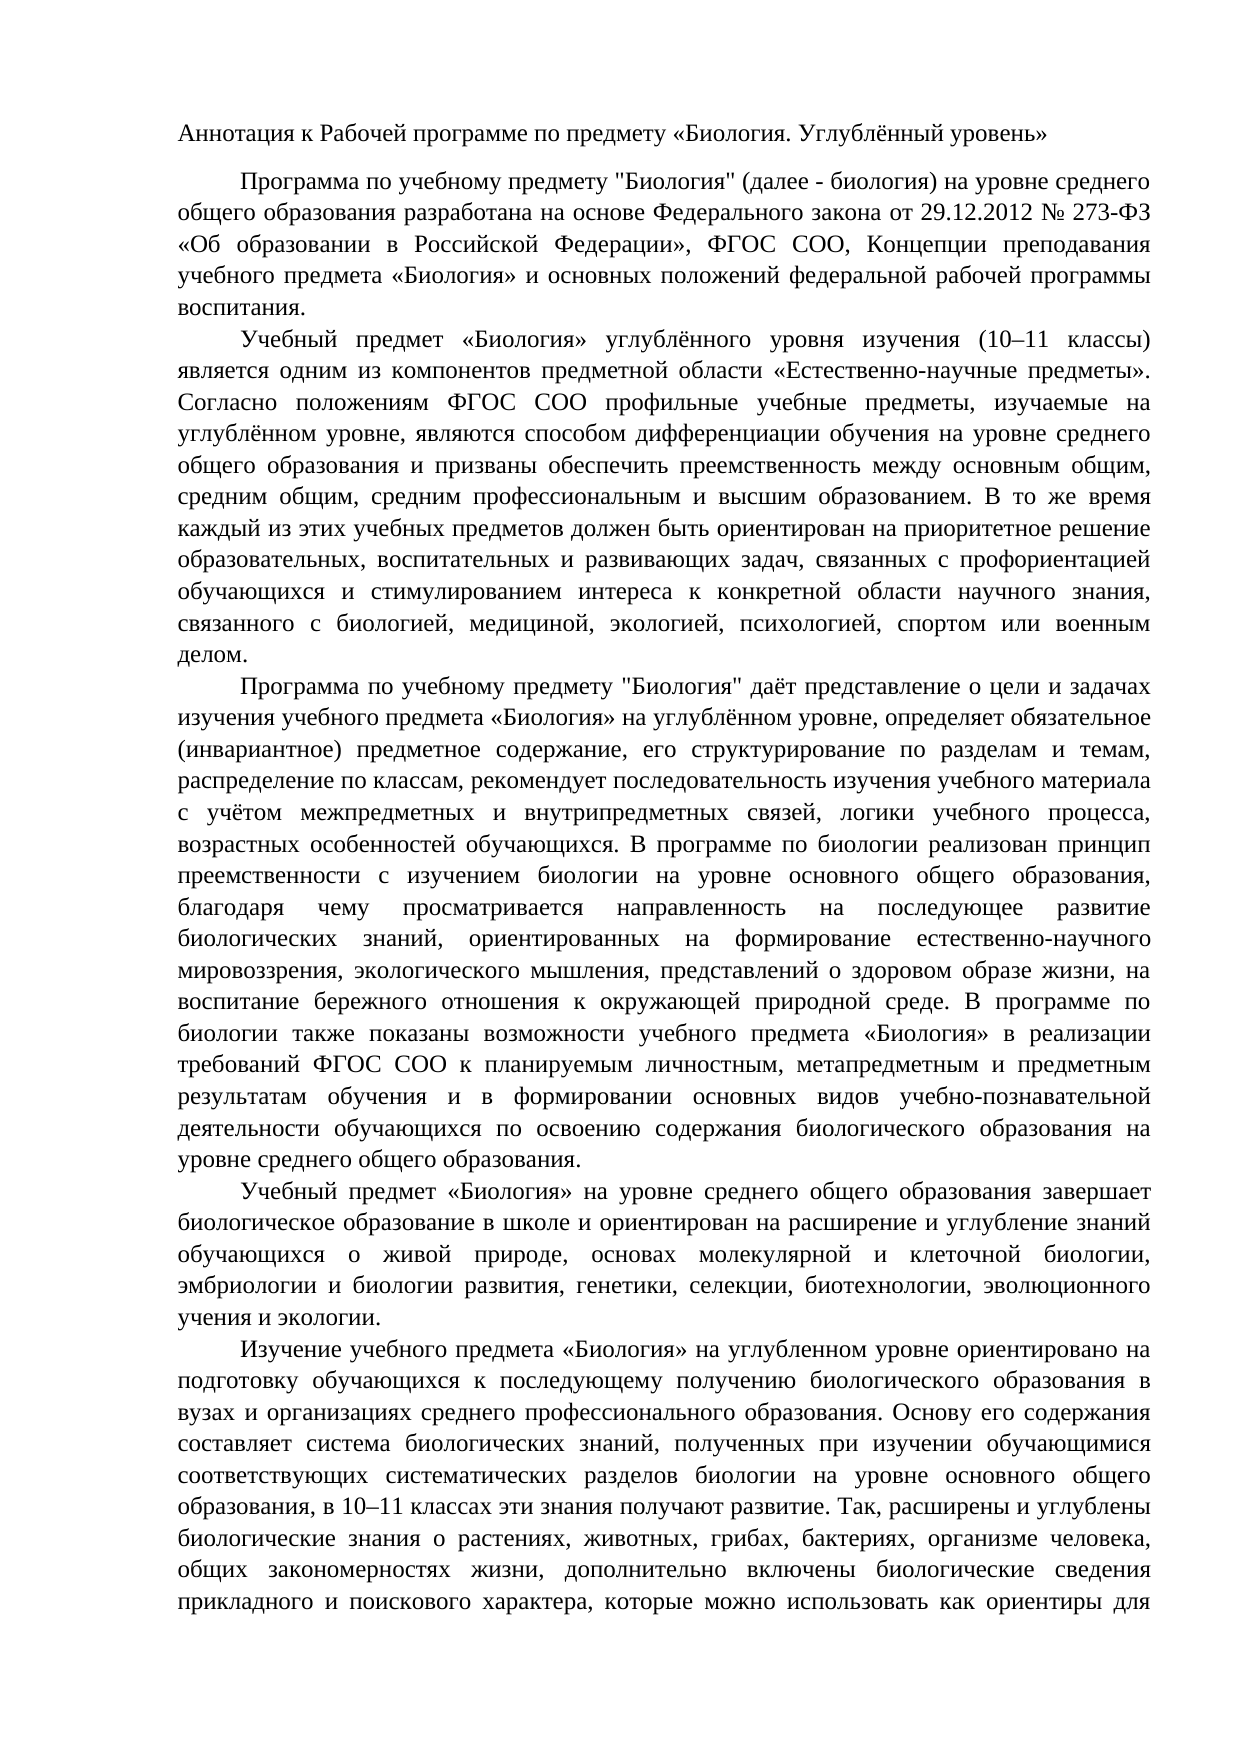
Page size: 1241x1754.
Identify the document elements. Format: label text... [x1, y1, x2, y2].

text Программа по учебному предмету "Биология" (далее - биология) на уровне среднего общего образования разработана на основе Федерального закона от 29.12.2012 № 273-ФЗ «Об образовании в Российской Федерации», ФГОС СОО, Концепции преподавания учебного предмета «Биология» и основных положений федеральной рабочей программы воспитания. [177, 166, 1152, 321]
text Программа по учебному предмету "Биология" даёт представление о цели и задачах изучения учебного предмета «Биология» на углублённом уровне, определяет обязательное (инвариантное) предметное содержание, его структурирование по разделам и темам, распределение по классам, рекомендует последовательность изучения учебного материала с учётом межпредметных и внутрипредметных связей, логики учебного процесса, возрастных особенностей обучающихся. В программе по биологии реализован принцип преемственности с изучением биологии на уровне основного общего образования, благодаря чему просматривается направленность на последующее развитие биологических знаний, ориентированных на формирование естественно-научного мировоззрения, экологического мышления, представлений о здоровом образе жизни, на воспитание бережного отношения к окружающей природной среде. В программе по биологии также показаны возможности учебного предмета «Биология» в реализации требований ФГОС СОО к планируемым личностным, метапредметным и предметным результатам обучения и в формировании основных видов учебно-познавательной деятельности обучающихся по освоению содержания биологического образования на уровне среднего общего образования. [177, 671, 1152, 1173]
text Учебный предмет «Биология» углублённого уровня изучения (10–11 классы) является одним из компонентов предметной области «Естественно-научные предметы». Согласно положениям ФГОС СОО профильные учебные предметы, изучаемые на углублённом уровне, являются способом дифференциации обучения на уровне среднего общего образования и призваны обеспечить преемственность между основным общим, средним общим, средним профессиональным и высшим образованием. В то же время каждый из этих учебных предметов должен быть ориентирован на приоритетное решение образовательных, воспитательных и развивающих задач, связанных с профориентацией обучающихся и стимулированием интереса к конкретной области научного знания, связанного с биологией, медициной, экологией, психологией, спортом или военным делом. [177, 324, 1152, 668]
text Аннотация к Рабочей программе по предмету «Биология. Углублённый уровень» [177, 118, 1152, 147]
text Учебный предмет «Биология» на уровне среднего общего образования завершает биологическое образование в школе и ориентирован на расширение и углубление знаний обучающихся о живой природе, основах молекулярной и клеточной биологии, эмбриологии и биологии развития, генетики, селекции, биотехнологии, эволюционного учения и экологии. [177, 1176, 1152, 1331]
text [177, 1334, 1152, 1615]
